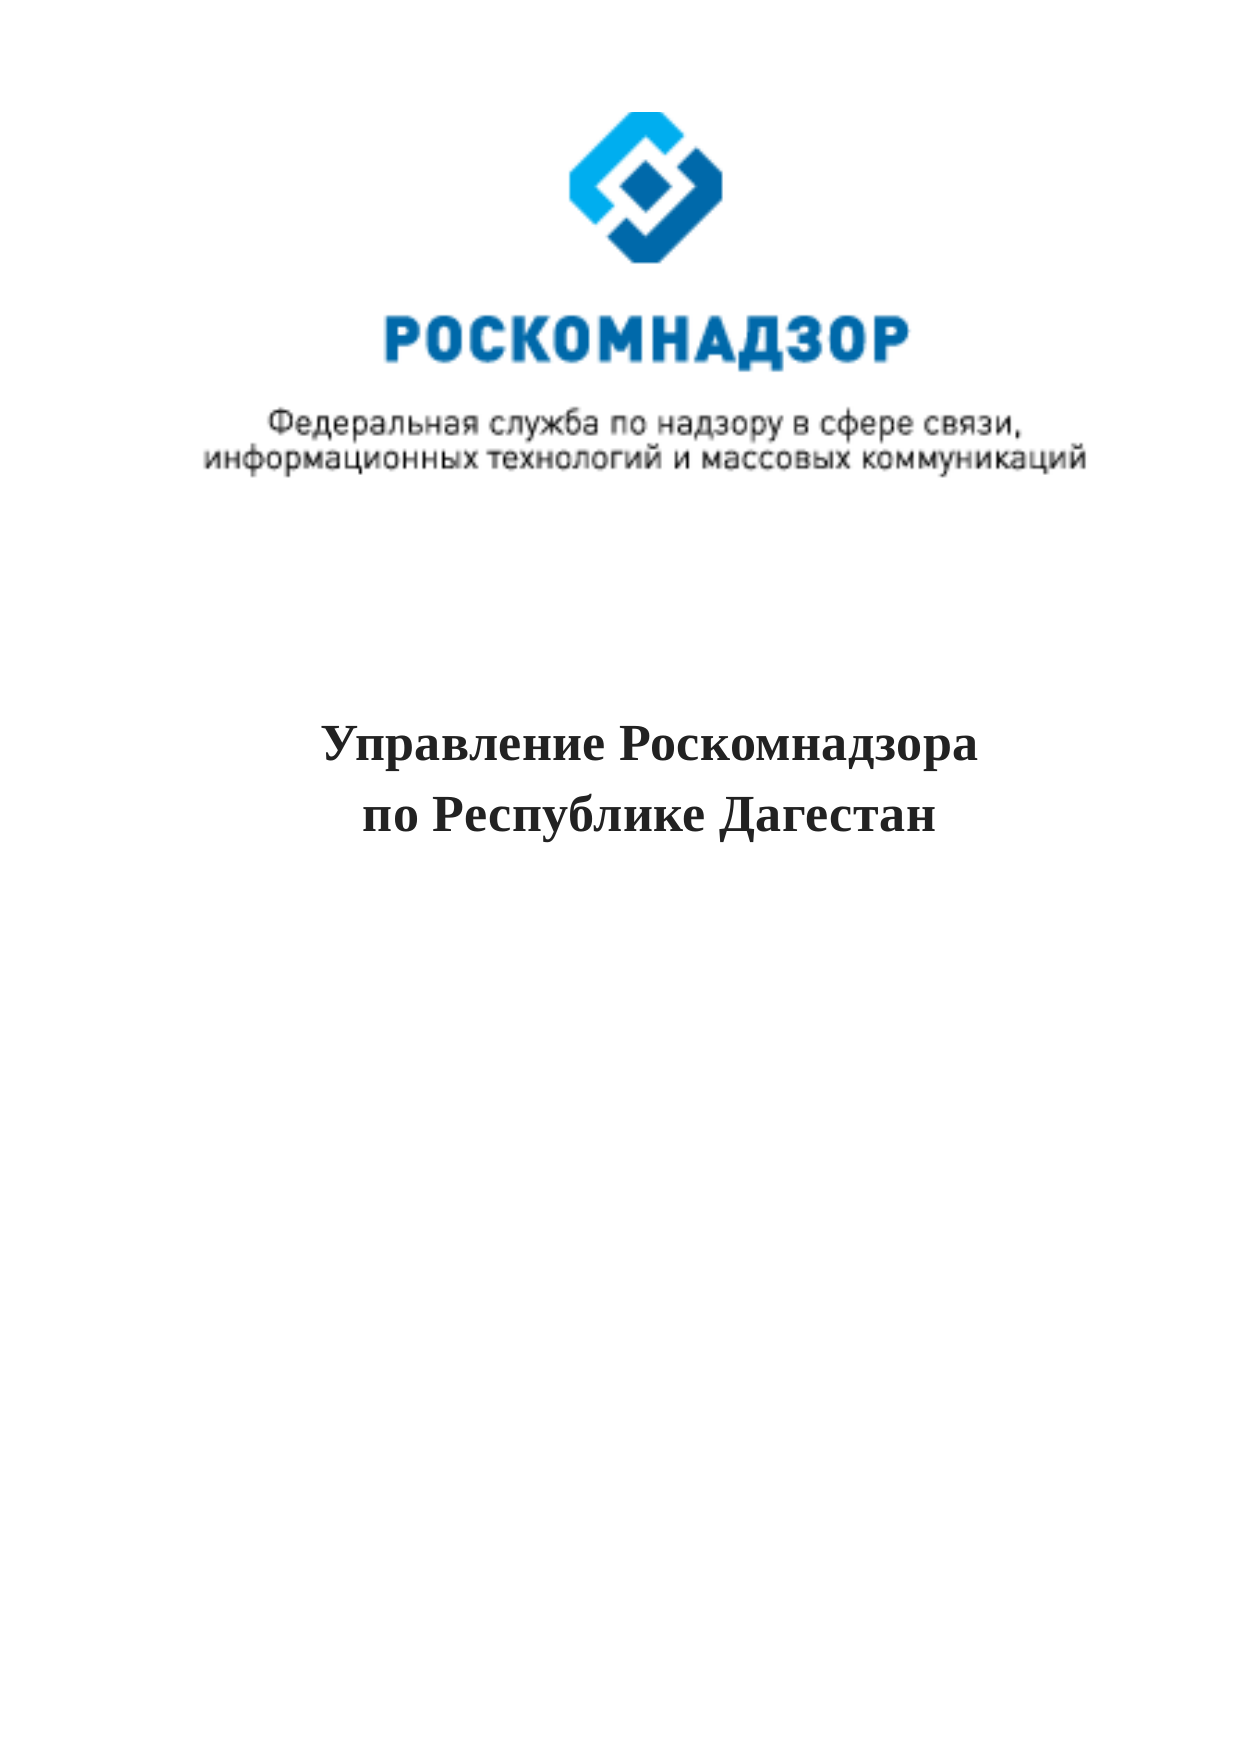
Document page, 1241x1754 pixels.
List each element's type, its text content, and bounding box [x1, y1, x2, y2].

text по Республике Дагестан [118, 783, 1181, 843]
text Управление Роскомнадзора [118, 712, 1181, 772]
picture [188, 112, 1111, 486]
